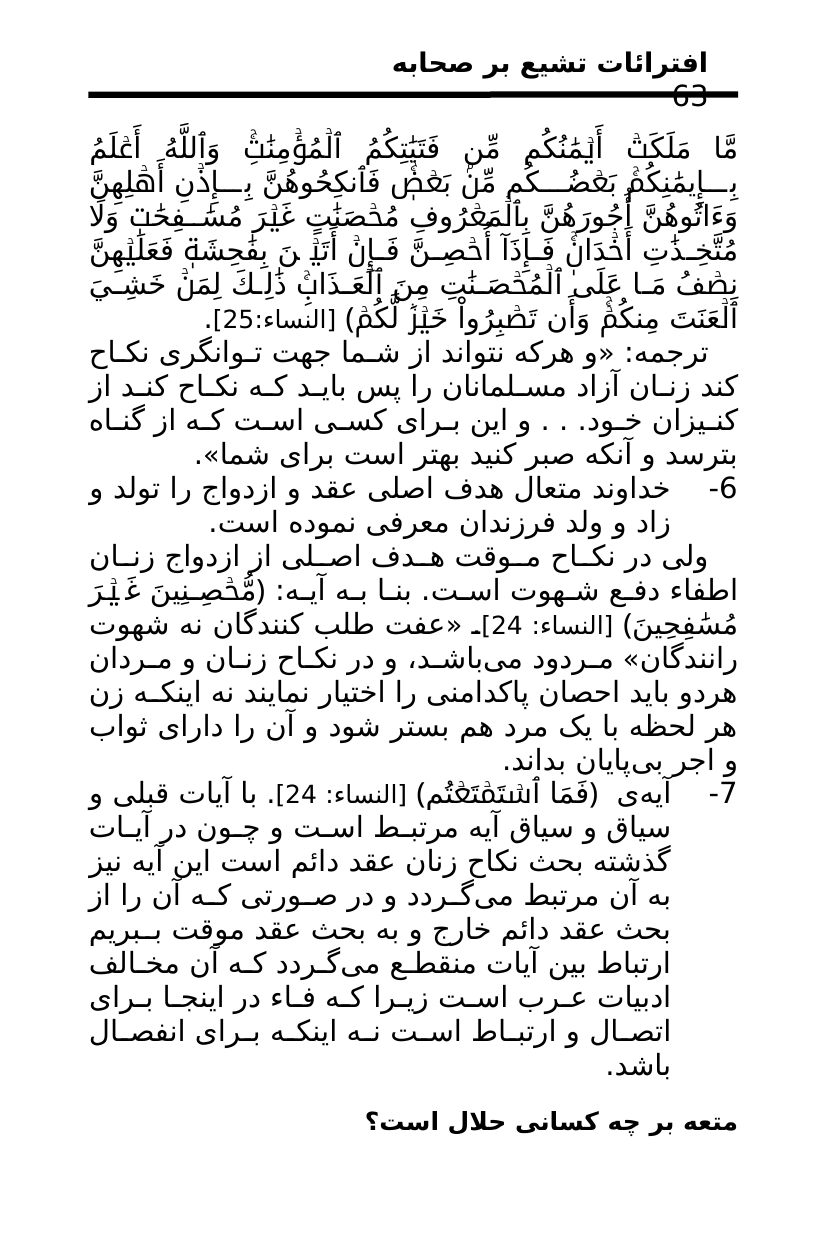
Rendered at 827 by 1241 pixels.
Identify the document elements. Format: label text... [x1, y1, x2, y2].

text متعه بر چه کسانی حلال است؟ [89, 1107, 738, 1137]
list خداوند متعال هدف اصلی عقد و ازدواج را تولد و زاد و ولد فرزندان معرفی نموده است. [89, 471, 708, 539]
text ولی در نکاح موقت هدف اصلی از ازدواج زنان اطفاء دفع شهوت است. بنا به آیه: ﴿مُّحۡصِنِينَ غَيۡرَ مُسَٰفِحِينَ﴾ [النساء: 24]. «عفت طلب کنندگان نه شهوت رانندگان» مردود می‌باشد، و در نکاح زنان و مردان هردو باید احصان پاکدامنی را اختیار نمایند نه اینکه زن هر لحظه با یک مرد هم بستر شود و آن را دارای ثواب و اجر بی‌پایان بداند. [89, 539, 738, 777]
text ترجمه: «و هرکه نتواند از شما جهت توانگری نکاح کند زنان آزاد مسلمانان را پس باید که نکاح کند از کنیزان خود. . . و این برای کسی است که از گناه بترسد و آنکه صبر کنید بهتر است برای شما». [89, 335, 738, 471]
list آیه‌ی ﴿فَمَا ٱسۡتَمۡتَعۡتُم﴾ [النساء: 24]. با آیات قبلی و سیاق و سیاق آیه مرتبط است و چون در آیات گذشته بحث نکاح زنان عقد دائم است این آیه نیز به آن مرتبط می‌گردد و در صورتی که آن را از بحث عقد دائم خارج و به بحث عقد موقت ببریم ارتباط بین آیات منقطع می‌گردد که آن مخالف ادبیات عرب است زیرا که فاء در اینجا برای اتصال و ارتباط است نه اینکه برای انفصال باشد. [89, 777, 708, 1082]
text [89, 132, 738, 335]
